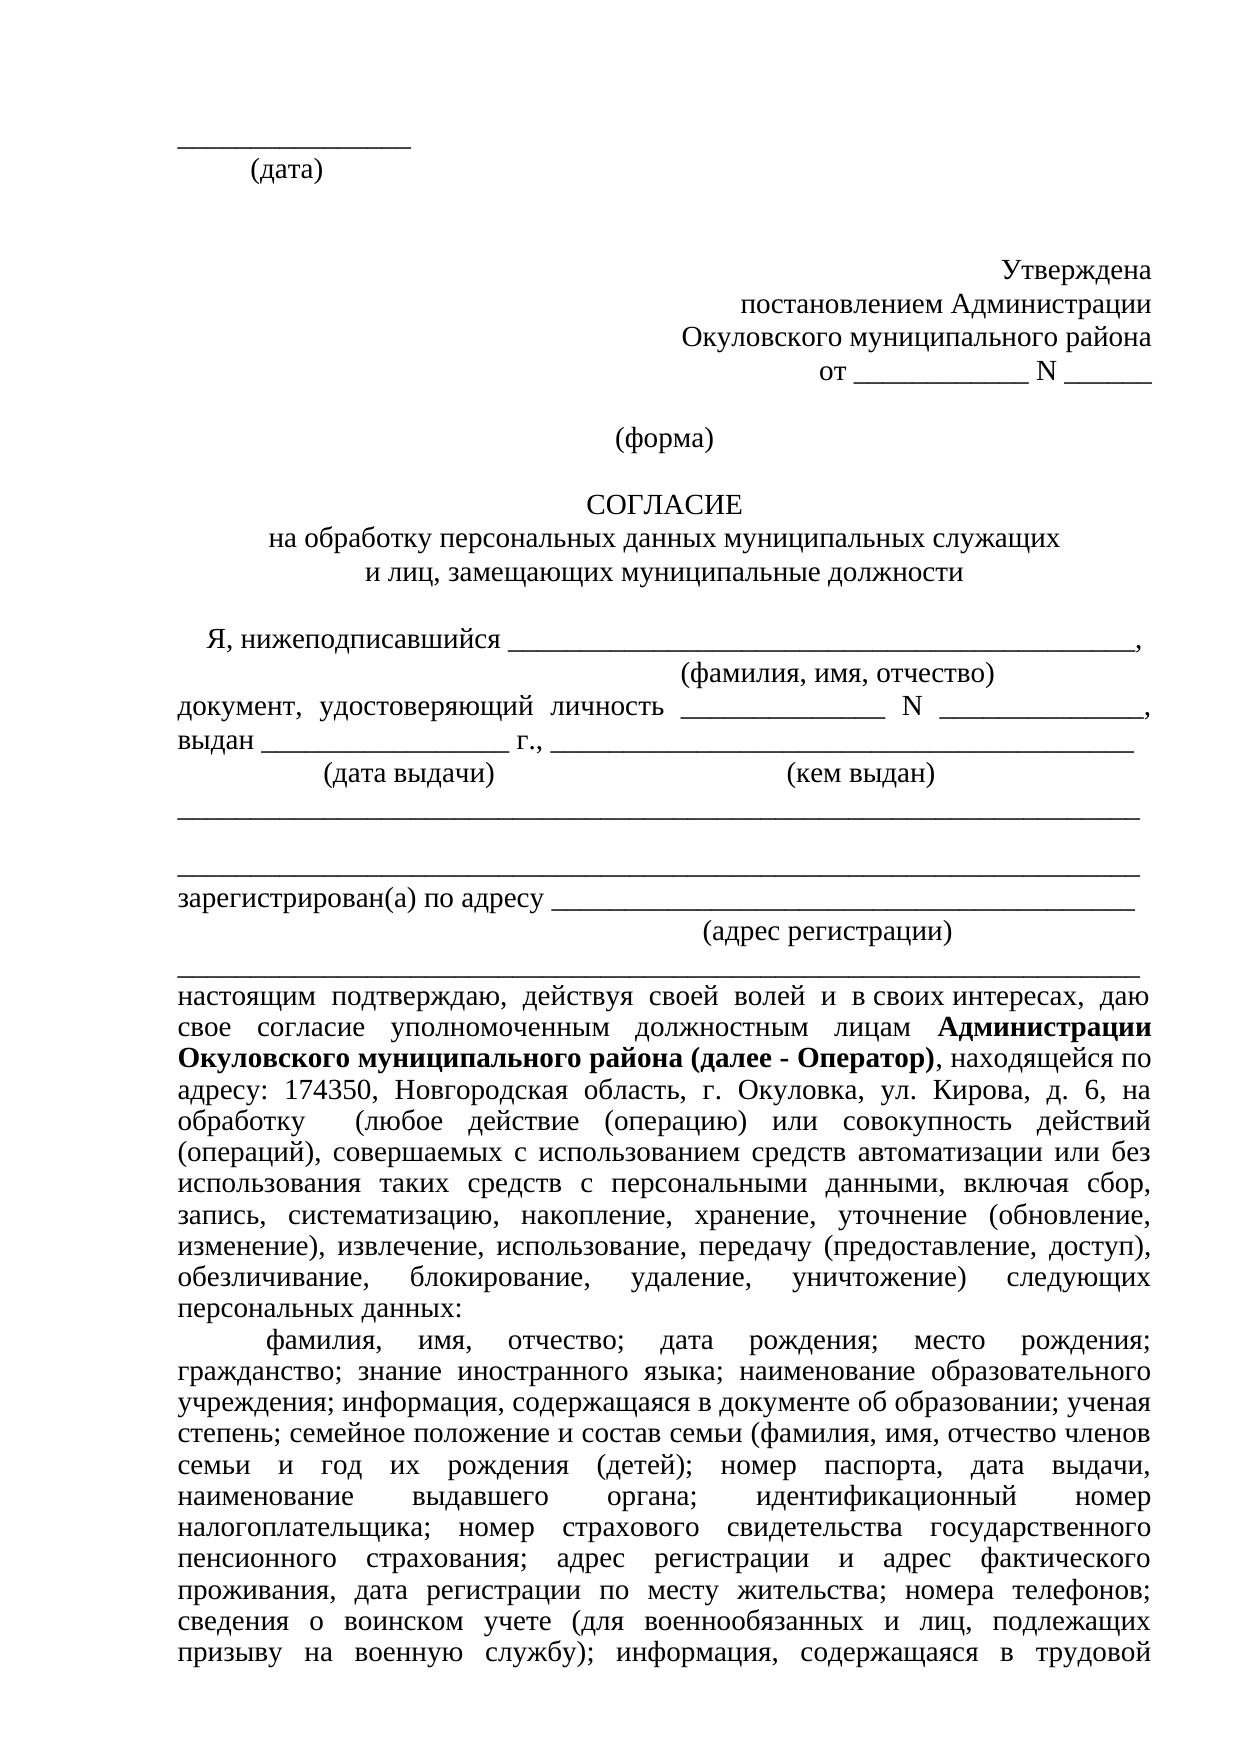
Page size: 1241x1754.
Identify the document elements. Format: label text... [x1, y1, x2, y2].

text ________________ [177, 118, 1152, 152]
text (дата) [177, 152, 1152, 185]
text СОГЛАСИЕ [177, 487, 1152, 521]
text от ____________ N ______ [177, 353, 1152, 386]
text зарегистрирован(а) по адресу ________________________________________ [177, 880, 1152, 913]
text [177, 1324, 1152, 1668]
text __________________________________________________________________ [177, 789, 1152, 822]
text (дата выдачи) (кем выдан) [177, 755, 1152, 789]
text (фамилия, имя, отчество) [177, 655, 1152, 688]
text и лиц, замещающих муниципальные должности [177, 554, 1152, 588]
text документ, удостоверяющий личность ______________ N ______________, выдан _________________ г., ________________________________________ [177, 688, 1152, 755]
text постановлением Администрации [177, 286, 1152, 319]
text (адрес регистрации) [177, 913, 1152, 947]
text Я, нижеподписавшийся ___________________________________________, [177, 621, 1152, 655]
text __________________________________________________________________ [177, 846, 1152, 880]
text Окуловского муниципального района [177, 319, 1152, 353]
text настоящим подтверждаю, действуя своей волей и в своих интересах, даю свое согласие уполномоченным должностным лицам Администрации Окуловского муниципального района (далее - Оператор), находящейся по адресу: 174350, Новгородская область, г. Окуловка, ул. Кирова, д. 6, на обработку (любое действие (операцию) или совокупность действий (операций), совершаемых с использованием средств автоматизации или без использования таких средств с персональными данными, включая сбор, запись, систематизацию, накопление, хранение, уточнение (обновление, изменение), извлечение, использование, передачу (предоставление, доступ), обезличивание, блокирование, удаление, уничтожение) следующих персональных данных: [177, 980, 1152, 1324]
text __________________________________________________________________ [177, 947, 1152, 980]
text Утверждена [177, 252, 1152, 286]
text (форма) [177, 420, 1152, 453]
text на обработку персональных данных муниципальных служащих [177, 521, 1152, 554]
